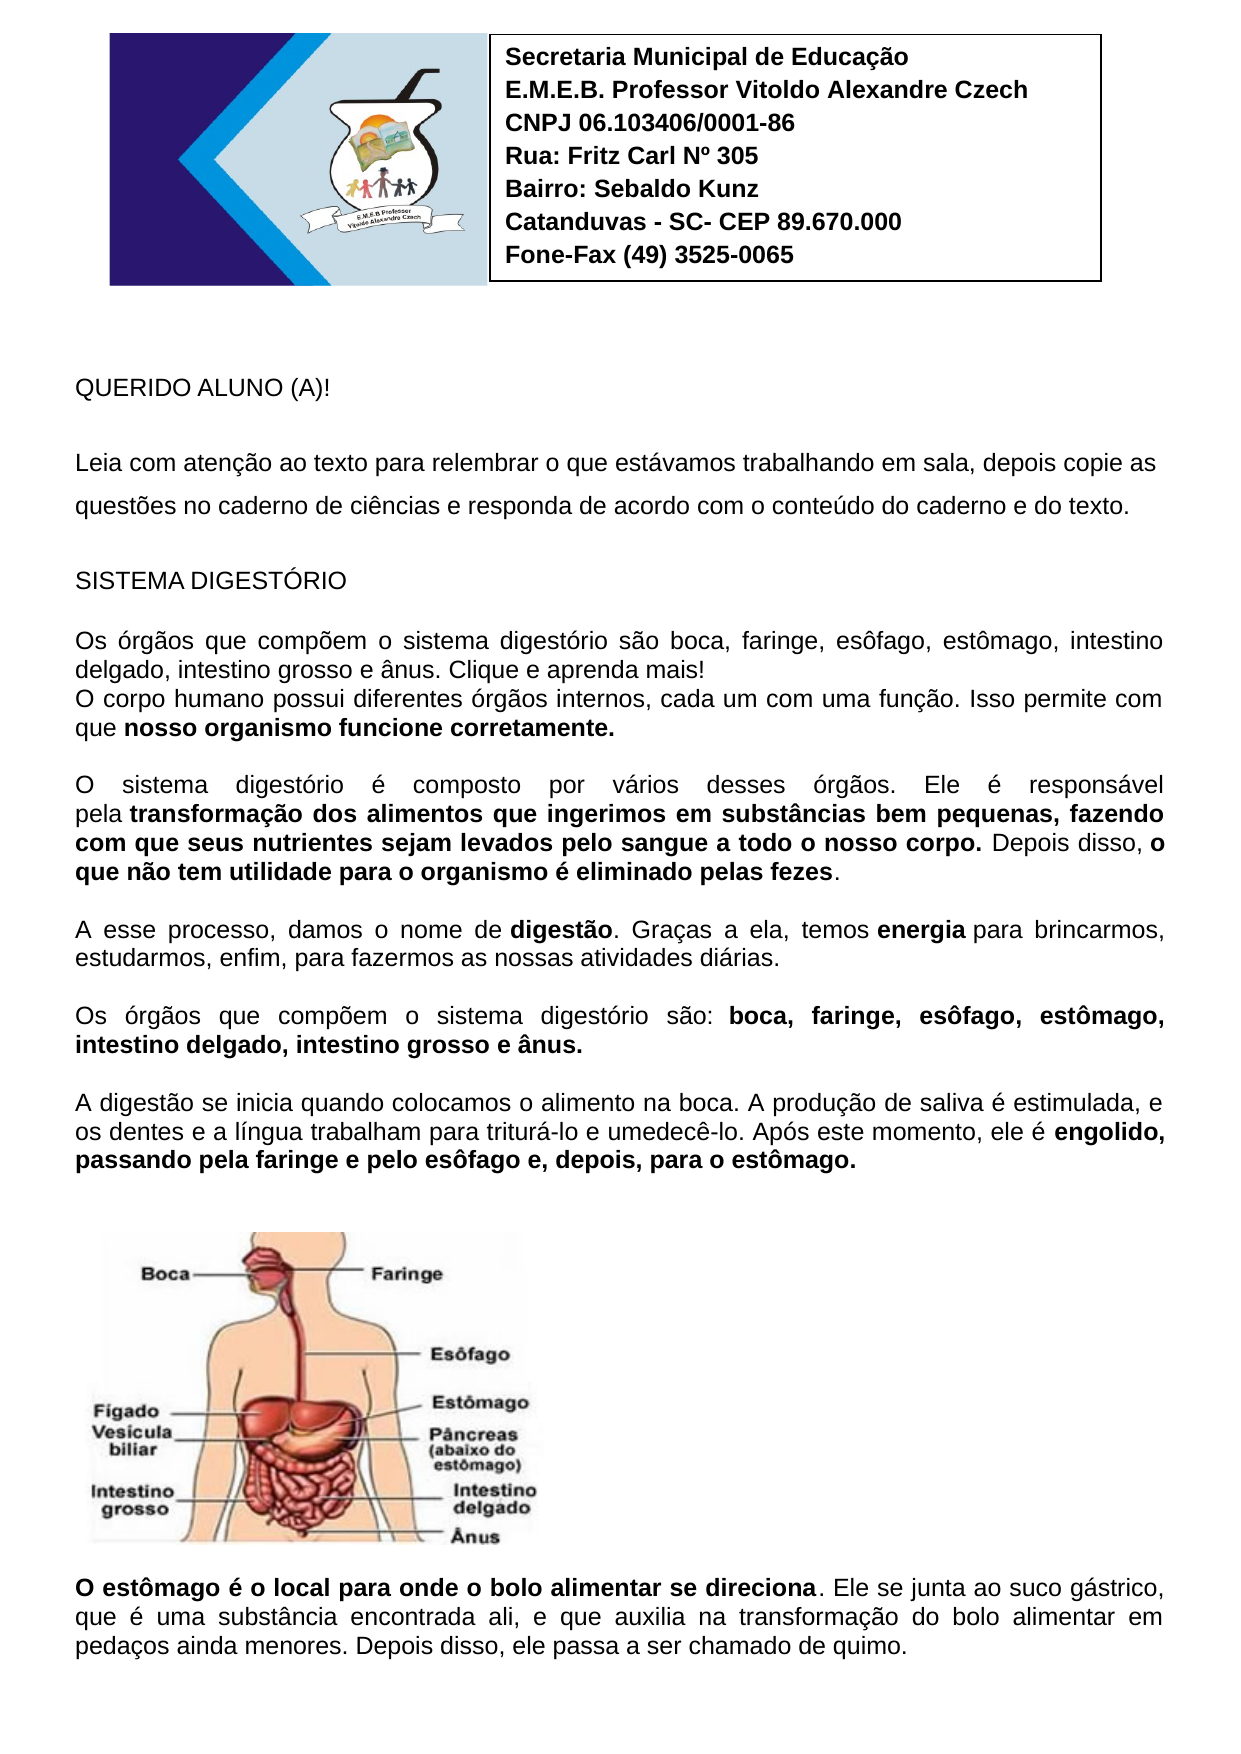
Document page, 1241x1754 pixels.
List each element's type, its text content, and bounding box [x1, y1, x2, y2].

text O corpo humano possui diferentes órgãos internos, cada um com uma função. Isso permite com que nosso organismo funcione corretamente. [75, 684, 1165, 741]
text Os órgãos que compõem o sistema digestório são: boca, faringe, esôfago, estômago, intestino delgado, intestino grosso e ânus. [75, 1001, 1165, 1059]
text Leia com atenção ao texto para relembrar o que estávamos trabalhando em sala, depois copie as questões no caderno de ciências e responda de acordo com o conteúdo do caderno e do texto. [75, 433, 1165, 520]
picture [109, 33, 297, 286]
picture [215, 33, 488, 286]
text A esse processo, damos o nome de digestão. Graças a ela, temos energia para brincarmos, estudarmos, enfim, para fazermos as nossas atividades diárias. [75, 915, 1165, 972]
text SISTEMA DIGESTÓRIO [75, 551, 1165, 595]
text Querido aluno (a)! [75, 358, 1165, 401]
picture [75, 1232, 545, 1545]
text A digestão se inicia quando colocamos o alimento na boca. A produção de saliva é estimulada, e os dentes e a língua trabalham para triturá-lo e umedecê-lo. Após este momento, ele é engolido, passando pela faringe e pelo esôfago e, depois, para o estômago. [75, 1088, 1165, 1174]
text Os órgãos que compõem o sistema digestório são boca, faringe, esôfago, estômago, intestino delgado, intestino grosso e ânus. Clique e aprenda mais! [75, 626, 1165, 684]
text O estômago é o local para onde o bolo alimentar se direciona. Ele se junta ao suco gástrico, que é uma substância encontrada ali, e que auxilia na transformação do bolo alimentar em pedaços ainda menores. Depois disso, ele passa a ser chamado de quimo. [75, 1573, 1165, 1659]
text O sistema digestório é composto por vários desses órgãos. Ele é responsável pela transformação dos alimentos que ingerimos em substâncias bem pequenas, fazendo com que seus nutrientes sejam levados pelo sangue a todo o nosso corpo. Depois disso, o que não tem utilidade para o organismo é eliminado pelas fezes. [75, 771, 1165, 886]
